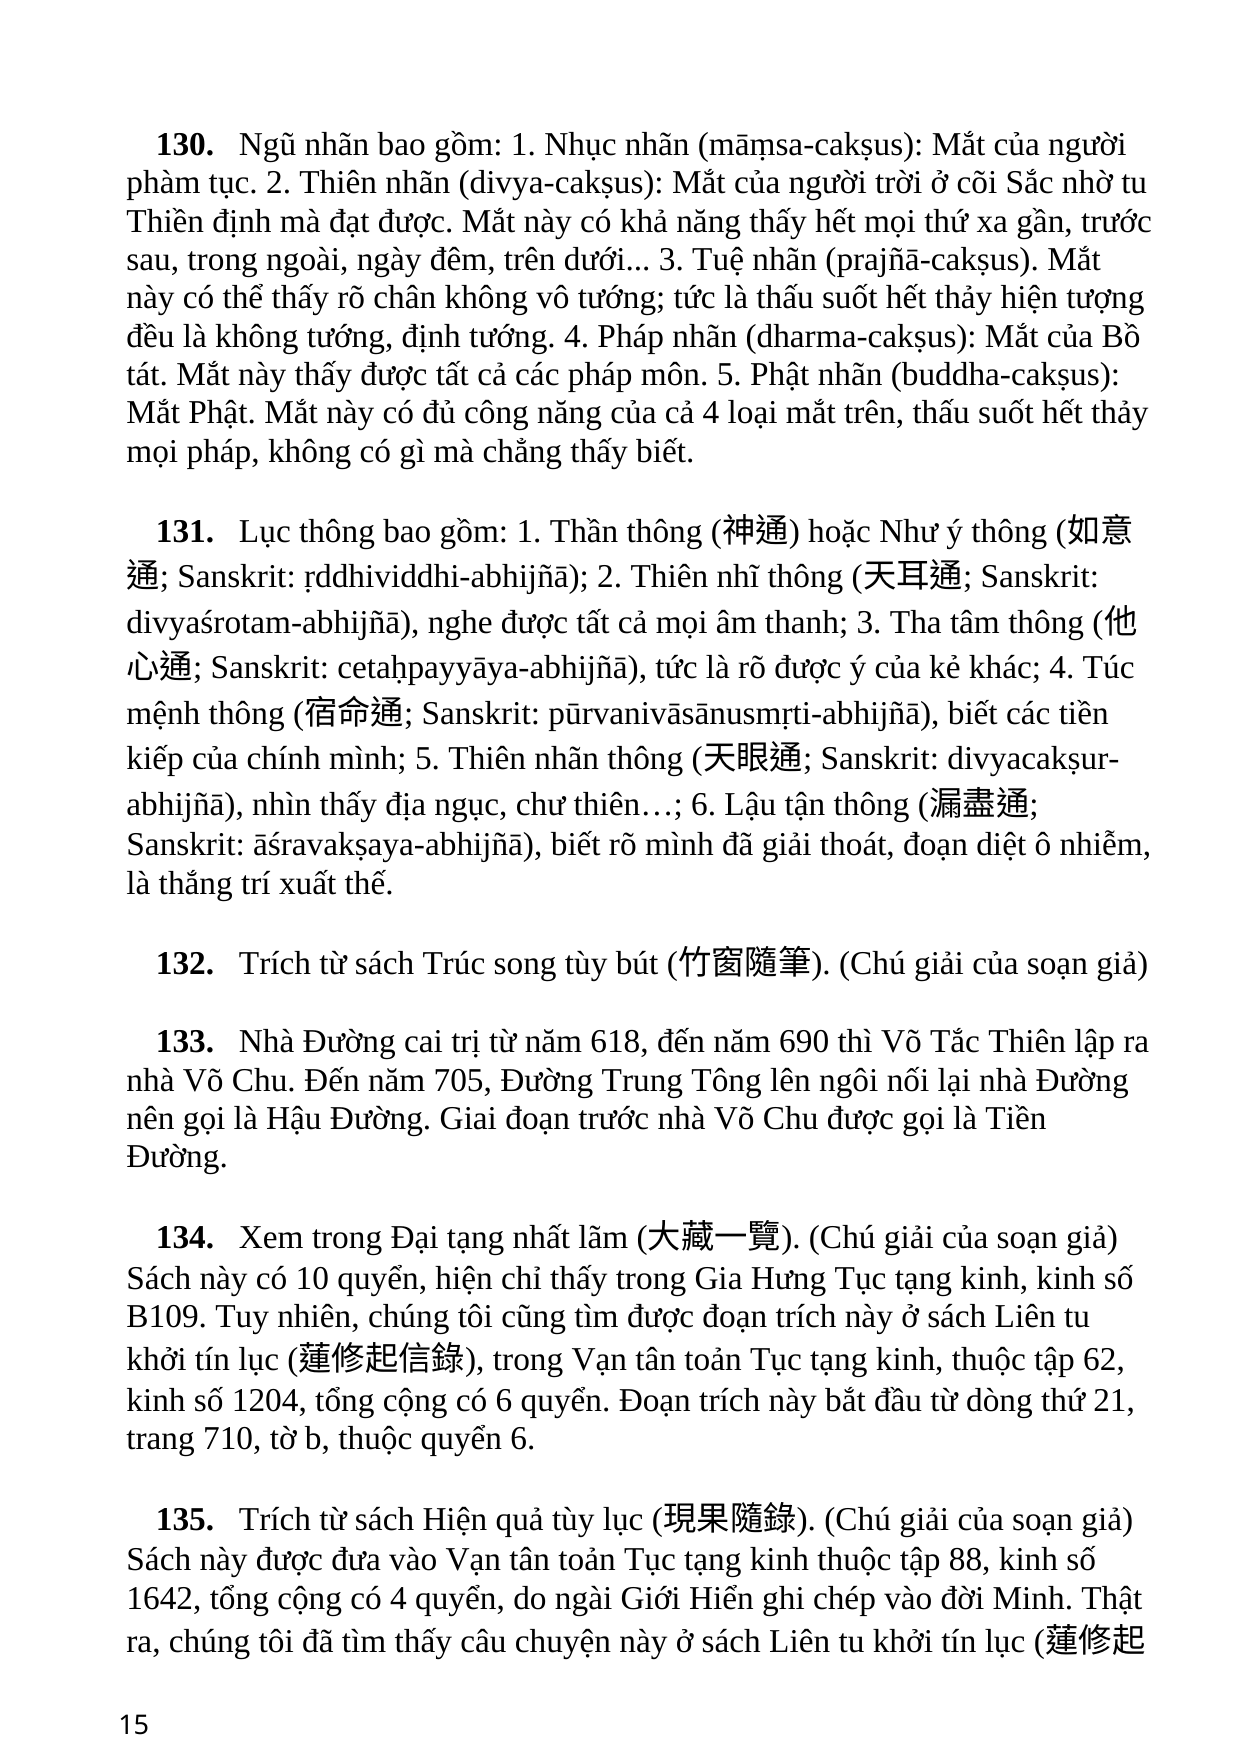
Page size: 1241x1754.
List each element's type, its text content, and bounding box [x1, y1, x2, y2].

text Nhà Đường cai trị từ năm 618, đến năm 690 thì Võ Tắc Thiên lập ra nhà Võ Chu. Đến năm 705, Đường Trung Tông lên ngôi nối lại nhà Đường nên gọi là Hậu Đường. Giai đoạn trước nhà Võ Chu được gọi là Tiền Đường. [126, 1022, 1153, 1175]
text Ngũ nhãn bao gồm: 1. Nhục nhãn (māṃsa-cakṣus): Mắt của người phàm tục. 2. Thiên nhãn (divya-cakṣus): Mắt của người trời ở cõi Sắc nhờ tu Thiền định mà đạt được. Mắt này có khả năng thấy hết mọi thứ xa gần, trước sau, trong ngoài, ngày đêm, trên dưới... 3. Tuệ nhãn (prajñā-cakṣus). Mắt này có thể thấy rõ chân không vô tướng; tức là thấu suốt hết thảy hiện tượng đều là không tướng, định tướng. 4. Pháp nhãn (dharma-cakṣus): Mắt của Bồ tát. Mắt này thấy được tất cả các pháp môn. 5. Phật nhãn (buddha-cakṣus): Mắt Phật. Mắt này có đủ công năng của cả 4 loại mắt trên, thấu suốt hết thảy mọi pháp, không có gì mà chẳng thấy biết. [126, 124, 1153, 469]
text Lục thông bao gồm: 1. Thần thông (神通) hoặc Như ý thông (如意通; Sanskrit: ṛddhividdhi-abhijñā); 2. Thiên nhĩ thông (天耳通; Sanskrit: divyaśrotam-abhijñā), nghe được tất cả mọi âm thanh; 3. Tha tâm thông (他心通; Sanskrit: cetaḥpayyāya-abhijñā), tức là rõ được ý của kẻ khác; 4. Túc mệnh thông (宿命通; Sanskrit: pūrvanivāsānusmṛti-abhijñā), biết các tiền kiếp của chính mình; 5. Thiên nhãn thông (天眼通; Sanskrit: divyacakṣur-abhijñā), nhìn thấy địa ngục, chư thiên…; 6. Lậu tận thông (漏盡通; Sanskrit: āśravakṣaya-abhijñā), biết rõ mình đã giải thoát, đoạn diệt ô nhiễm, là thắng trí xuất thế. [126, 507, 1153, 901]
text Trích từ sách Trúc song tùy bút (竹窗隨筆). (Chú giải của soạn giả) [126, 939, 1153, 984]
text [126, 1494, 1153, 1662]
text Xem trong Đại tạng nhất lãm (大藏一覽). (Chú giải của soạn giả) Sách này có 10 quyển, hiện chỉ thấy trong Gia Hưng Tục tạng kinh, kinh số B109. Tuy nhiên, chúng tôi cũng tìm được đoạn trích này ở sách Liên tu khởi tín lục (蓮修起信錄), trong Vạn tân toản Tục tạng kinh, thuộc tập 62, kinh số 1204, tổng cộng có 6 quyển. Đoạn trích này bắt đầu từ dòng thứ 21, trang 710, tờ b, thuộc quyển 6. [126, 1213, 1153, 1457]
